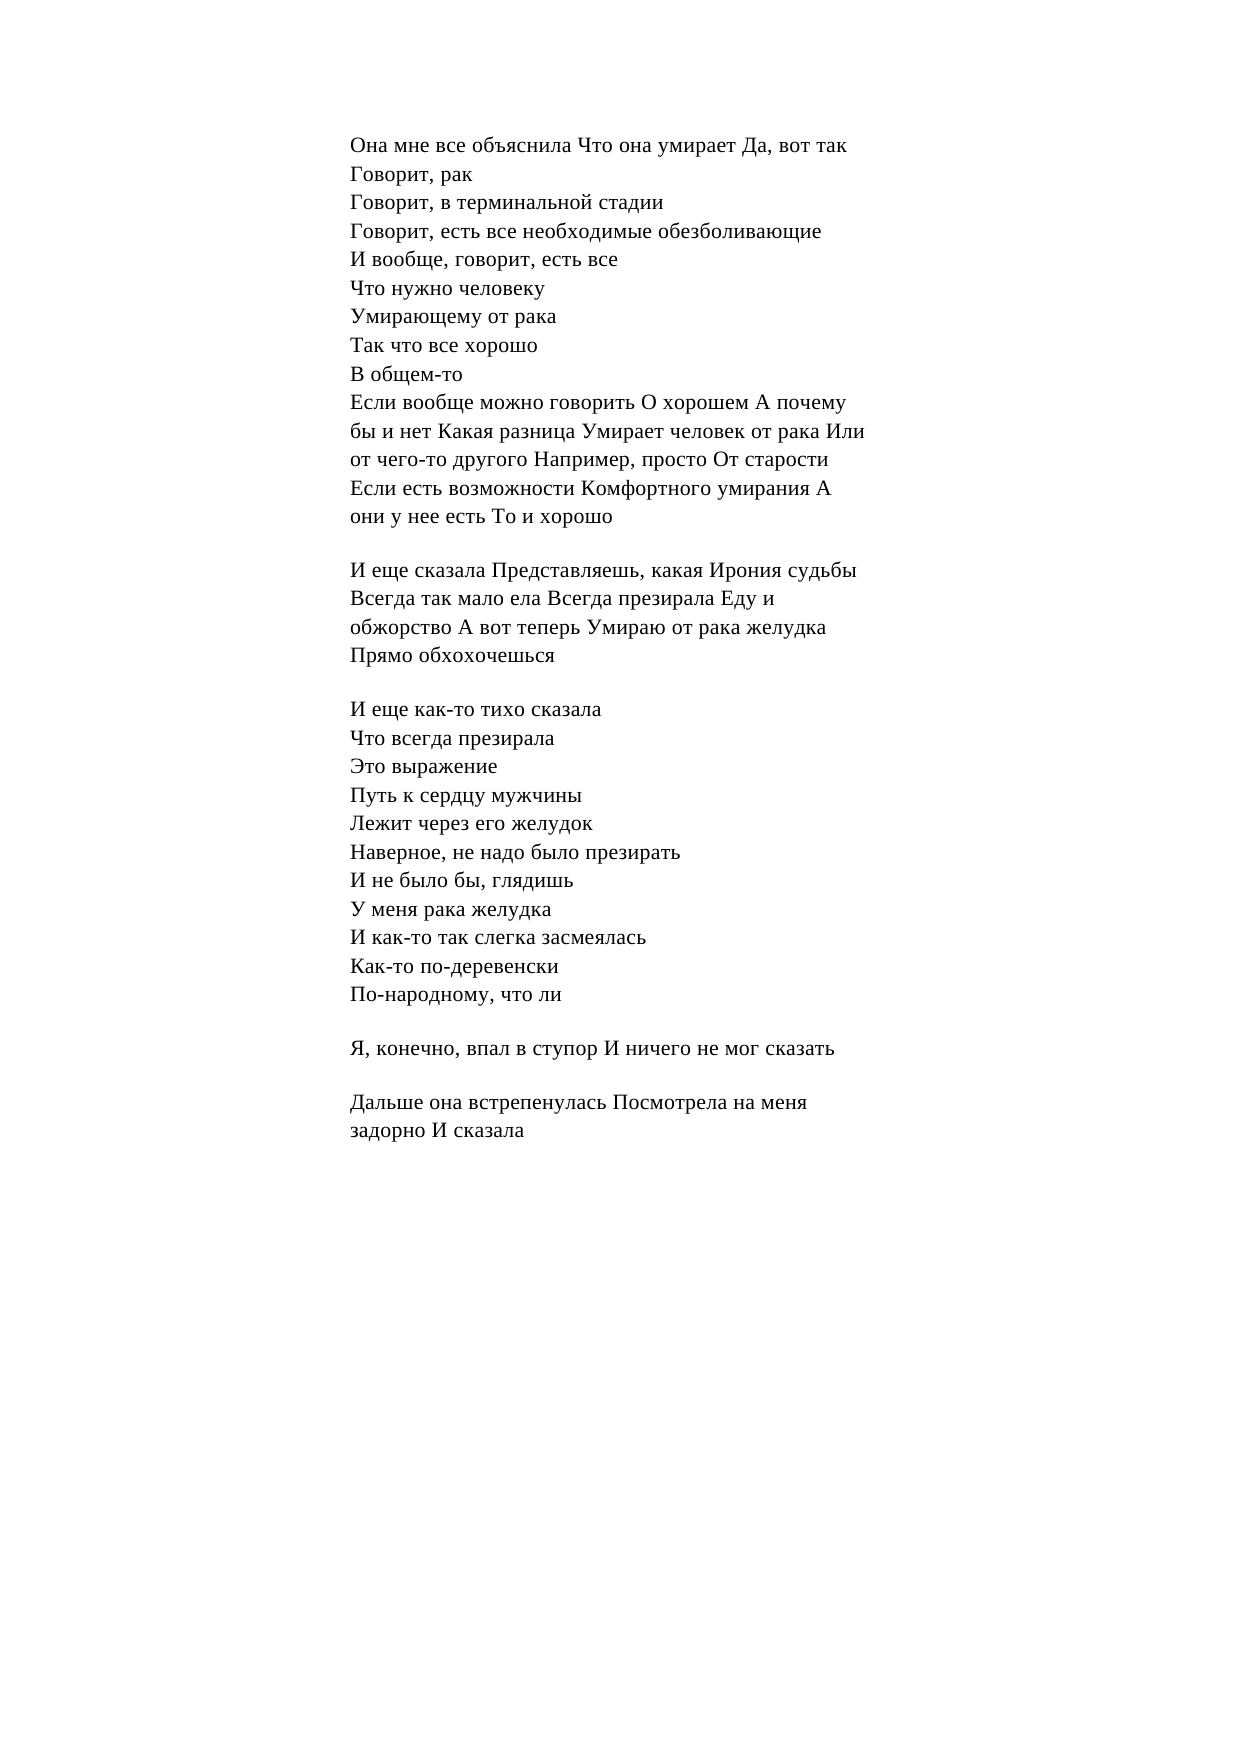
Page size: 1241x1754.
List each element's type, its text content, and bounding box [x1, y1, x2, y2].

text Умирающему от рака [350, 301, 896, 329]
text Что нужно человеку [350, 272, 896, 301]
text Наверное, не надо было презирать [350, 836, 896, 865]
text И не было бы, глядишь [350, 865, 896, 893]
text У меня рака желудка [350, 893, 896, 922]
text Так что все хорошо [350, 329, 896, 358]
text И еще сказала Представляешь, какая Ирония судьбы Всегда так мало ела Всегда презирала Еду и обжорство А вот теперь Умираю от рака желудка Прямо обхохочешься [350, 554, 873, 668]
text Дальше она встрепенулась Посмотрела на меня задорно И сказала [350, 1086, 873, 1143]
text По-народному, что ли [350, 979, 896, 1007]
text Если вообще можно говорить О хорошем А почему бы и нет Какая разница Умирает человек от рака Или от чего-то другого Например, просто От старости Если есть возможности Комфортного умирания А они у нее есть То и хорошо [350, 387, 873, 529]
text Лежит через его желудок [350, 808, 896, 836]
text И как-то так слегка засмеялась [350, 922, 896, 950]
text В общем-то [350, 358, 896, 387]
text Говорит, в терминальной стадии [350, 187, 896, 215]
text Как-то по-деревенски [350, 950, 896, 979]
text И еще как-то тихо сказала [350, 693, 896, 722]
text Это выражение [350, 751, 896, 779]
text И вообще, говорит, есть все [350, 244, 896, 272]
text Говорит, есть все необходимые обезболивающие [350, 215, 896, 244]
text Она мне все объяснила Что она умирает Да, вот так Говорит, рак [350, 130, 873, 187]
text Путь к сердцу мужчины [350, 779, 896, 808]
text Что всегда презирала [350, 722, 896, 751]
text Я, конечно, впал в ступор И ничего не мог сказать [350, 1032, 873, 1061]
